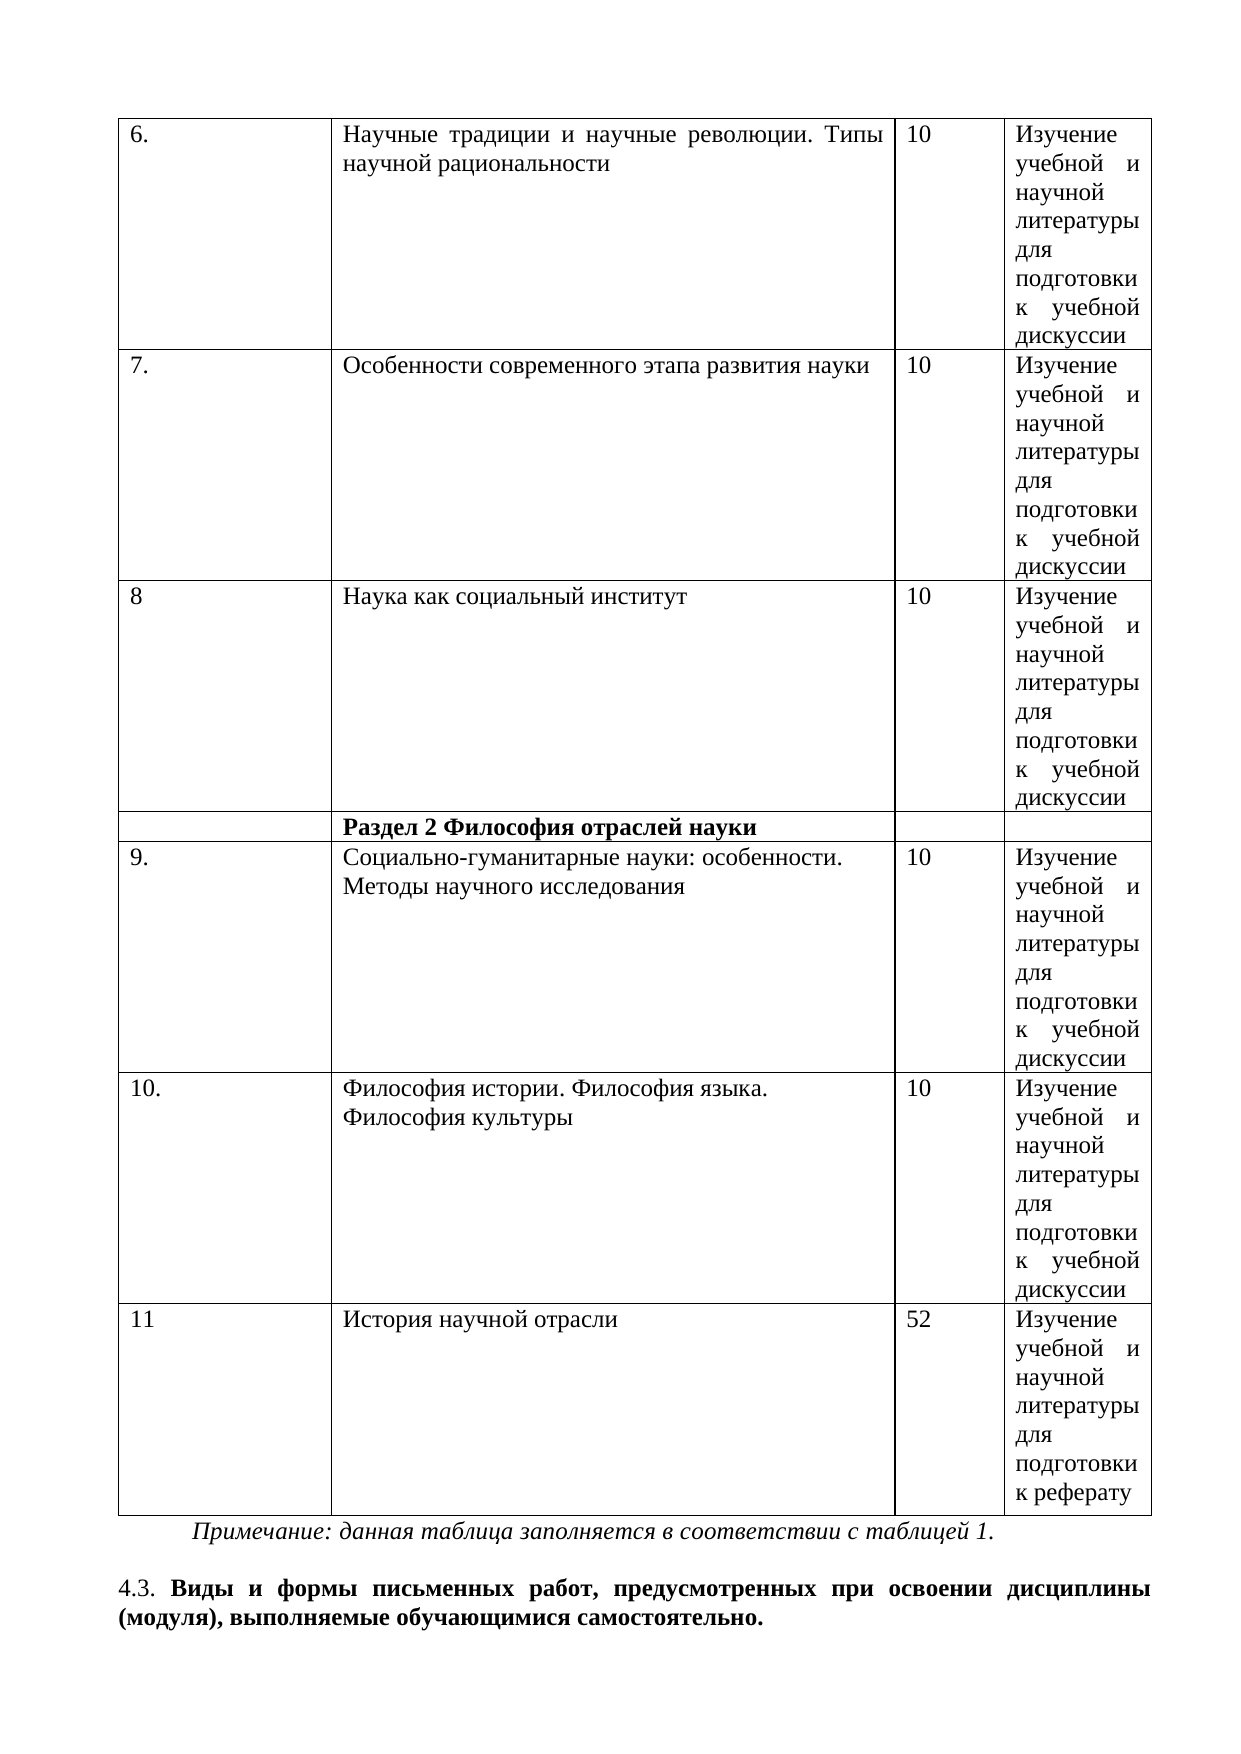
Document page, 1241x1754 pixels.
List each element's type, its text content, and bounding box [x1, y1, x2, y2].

table_cell 52 [896, 1304, 1004, 1515]
table_cell Изучение учебной и научной литературы для подготовки к учебной дискуссии [1005, 1073, 1151, 1303]
table_cell Особенности современного этапа развития науки [332, 350, 894, 580]
table_cell 9. [119, 842, 331, 1072]
table_cell 10 [896, 581, 1004, 811]
table_cell [896, 812, 1004, 841]
table_cell 10 [896, 842, 1004, 1072]
table_cell [1005, 812, 1151, 841]
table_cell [1005, 119, 1151, 349]
table_cell История научной отрасли [332, 1304, 894, 1515]
table_cell Наука как социальный институт [332, 581, 894, 811]
table_cell Изучение учебной и научной литературы для подготовки к учебной дискуссии [1005, 842, 1151, 1072]
table_cell Научные традиции и научные революции. Типы научной рациональности [332, 119, 894, 349]
text 4.3. Виды и формы письменных работ, предусмотренных при освоении дисциплины (модуля), выполняемые обучающимися самостоятельно. [118, 1573, 1152, 1630]
table_cell 11 [119, 1304, 331, 1515]
table_cell Социально-гуманитарные науки: особенности. Методы научного исследования [332, 842, 894, 1072]
table_cell [119, 812, 331, 841]
table_cell 7. [119, 350, 331, 580]
table_cell 10. [119, 1073, 331, 1303]
table_cell Раздел 2 Философия отраслей науки [332, 812, 894, 841]
table_cell Изучение учебной и научной литературы для подготовки к реферату [1005, 1304, 1151, 1515]
table_cell 10 [896, 1073, 1004, 1303]
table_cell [1005, 350, 1151, 580]
table_cell 10 [896, 119, 1004, 349]
table_cell Философия истории. Философия языка. Философия культуры [332, 1073, 894, 1303]
table_cell 8 [119, 581, 331, 811]
text Примечание: данная таблица заполняется в соответствии с таблицей 1. [192, 1516, 1152, 1545]
table_cell 6. [119, 119, 331, 349]
table_cell 10 [896, 350, 1004, 580]
table_cell Изучение учебной и научной литературы для подготовки к учебной дискуссии [1005, 581, 1151, 811]
